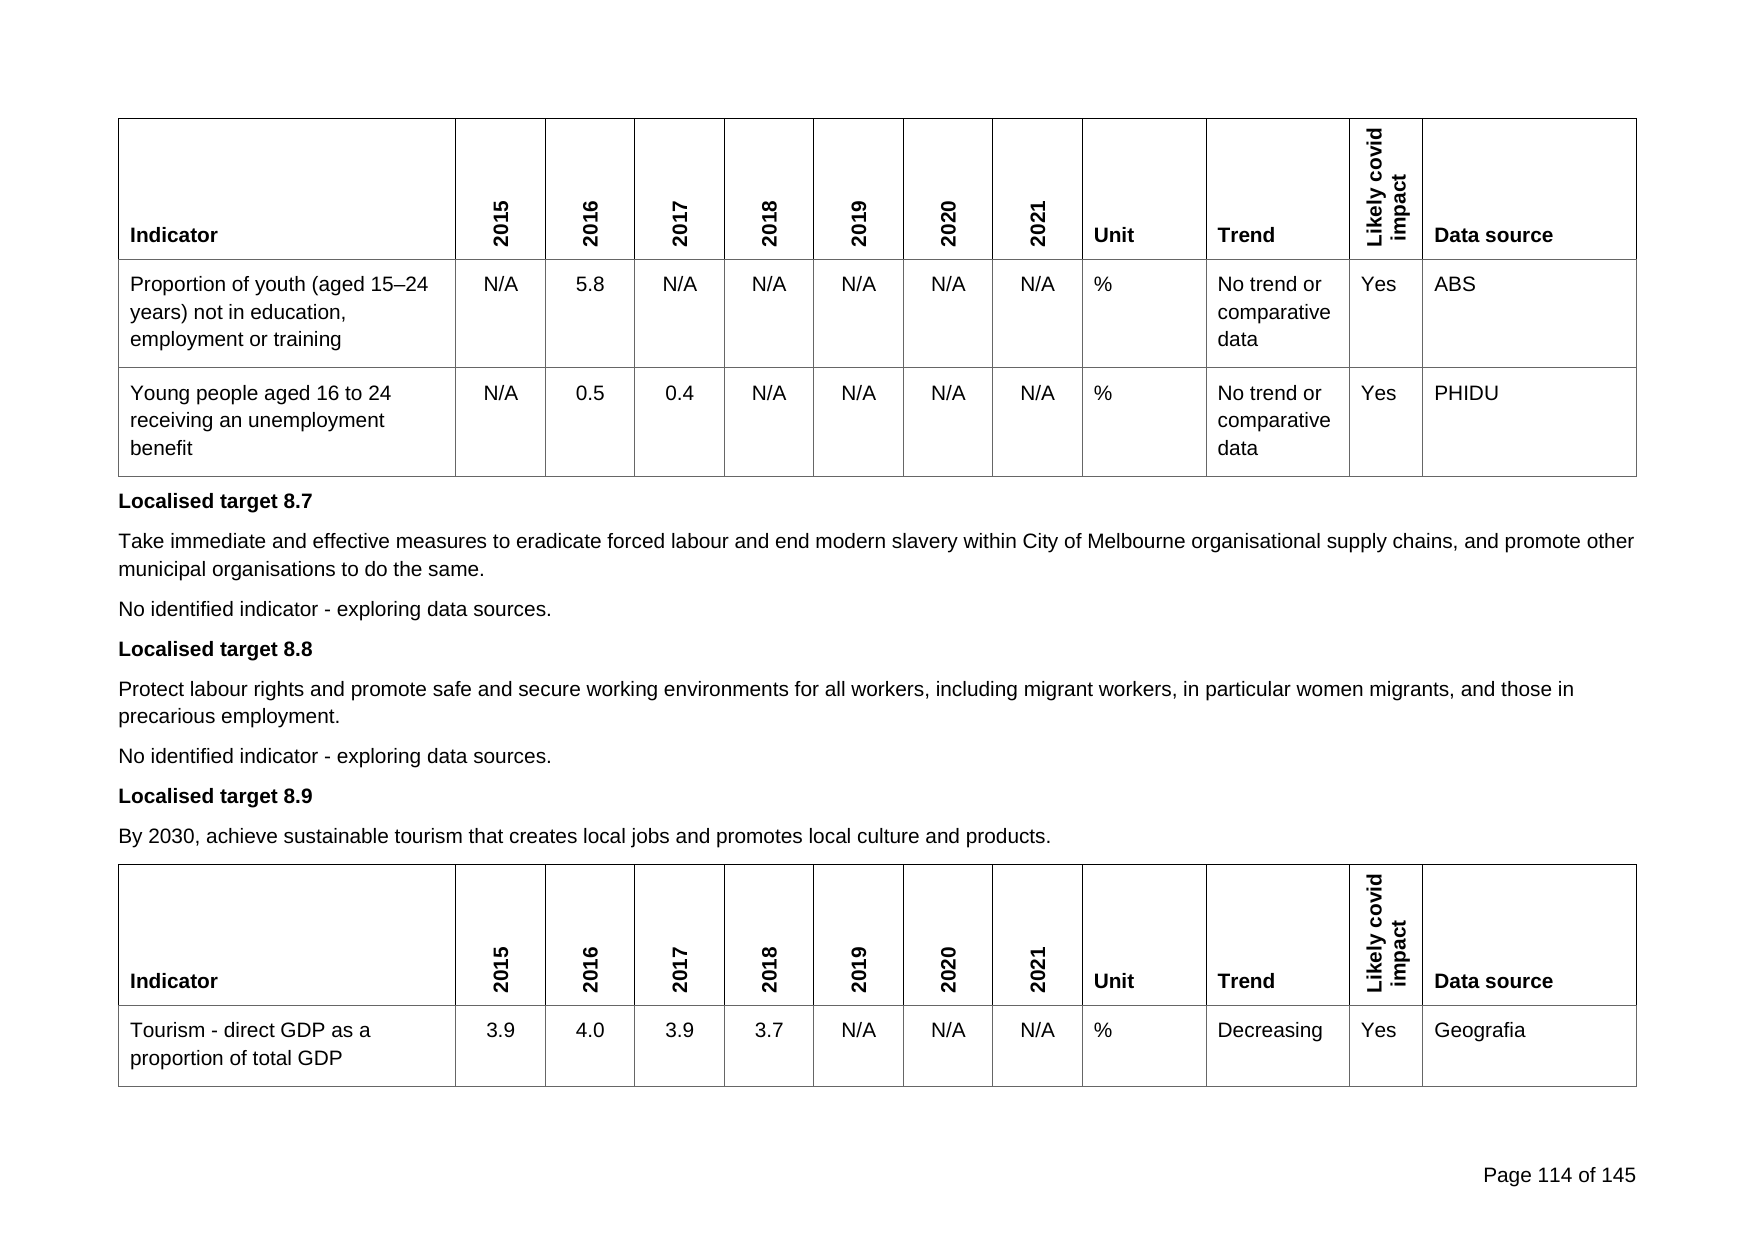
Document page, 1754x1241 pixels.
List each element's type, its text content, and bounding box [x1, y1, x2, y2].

subtitle Localised target 8.8 [118, 637, 1636, 661]
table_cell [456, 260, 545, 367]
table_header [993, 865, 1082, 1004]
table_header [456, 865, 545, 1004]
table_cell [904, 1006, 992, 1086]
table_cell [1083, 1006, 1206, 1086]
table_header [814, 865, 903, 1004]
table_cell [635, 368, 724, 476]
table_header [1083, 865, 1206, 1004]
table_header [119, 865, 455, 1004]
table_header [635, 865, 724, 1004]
subtitle Localised target 8.7 [118, 489, 1636, 513]
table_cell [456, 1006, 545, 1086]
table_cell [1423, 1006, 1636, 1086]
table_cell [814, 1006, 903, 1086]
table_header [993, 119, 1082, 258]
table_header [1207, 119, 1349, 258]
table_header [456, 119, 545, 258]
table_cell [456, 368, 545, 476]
text No identified indicator - exploring data sources. [118, 744, 1636, 768]
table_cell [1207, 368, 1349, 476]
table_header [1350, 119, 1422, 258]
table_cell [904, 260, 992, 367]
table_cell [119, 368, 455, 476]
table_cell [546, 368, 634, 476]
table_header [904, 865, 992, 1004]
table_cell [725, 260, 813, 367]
text Take immediate and effective measures to eradicate forced labour and end modern slavery within City of Melbourne organisational supply chains, and promote other municipal organisations to do the same. [118, 529, 1636, 581]
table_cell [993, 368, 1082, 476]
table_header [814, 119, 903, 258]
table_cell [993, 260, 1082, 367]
text No identified indicator - exploring data sources. [118, 597, 1636, 621]
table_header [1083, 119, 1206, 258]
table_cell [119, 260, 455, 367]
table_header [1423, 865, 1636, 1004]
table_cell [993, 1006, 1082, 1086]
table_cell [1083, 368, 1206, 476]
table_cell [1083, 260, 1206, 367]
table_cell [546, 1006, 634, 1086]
text By 2030, achieve sustainable tourism that creates local jobs and promotes local culture and products. [118, 824, 1636, 848]
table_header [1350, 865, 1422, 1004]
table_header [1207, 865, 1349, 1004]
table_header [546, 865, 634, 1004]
subtitle Localised target 8.9 [118, 784, 1636, 808]
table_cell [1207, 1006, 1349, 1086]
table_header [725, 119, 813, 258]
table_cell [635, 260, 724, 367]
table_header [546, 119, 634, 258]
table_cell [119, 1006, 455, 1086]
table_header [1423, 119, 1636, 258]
text Protect labour rights and promote safe and secure working environments for all workers, including migrant workers, in particular women migrants, and those in precarious employment. [118, 677, 1636, 728]
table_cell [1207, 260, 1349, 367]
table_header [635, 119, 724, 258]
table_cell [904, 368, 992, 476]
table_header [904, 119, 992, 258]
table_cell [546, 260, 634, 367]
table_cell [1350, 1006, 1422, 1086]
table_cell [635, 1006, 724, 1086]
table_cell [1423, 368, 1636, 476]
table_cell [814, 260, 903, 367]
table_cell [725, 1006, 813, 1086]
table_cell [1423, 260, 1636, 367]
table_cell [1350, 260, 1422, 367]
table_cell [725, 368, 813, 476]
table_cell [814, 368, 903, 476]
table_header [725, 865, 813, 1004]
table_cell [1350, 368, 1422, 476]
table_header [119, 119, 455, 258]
